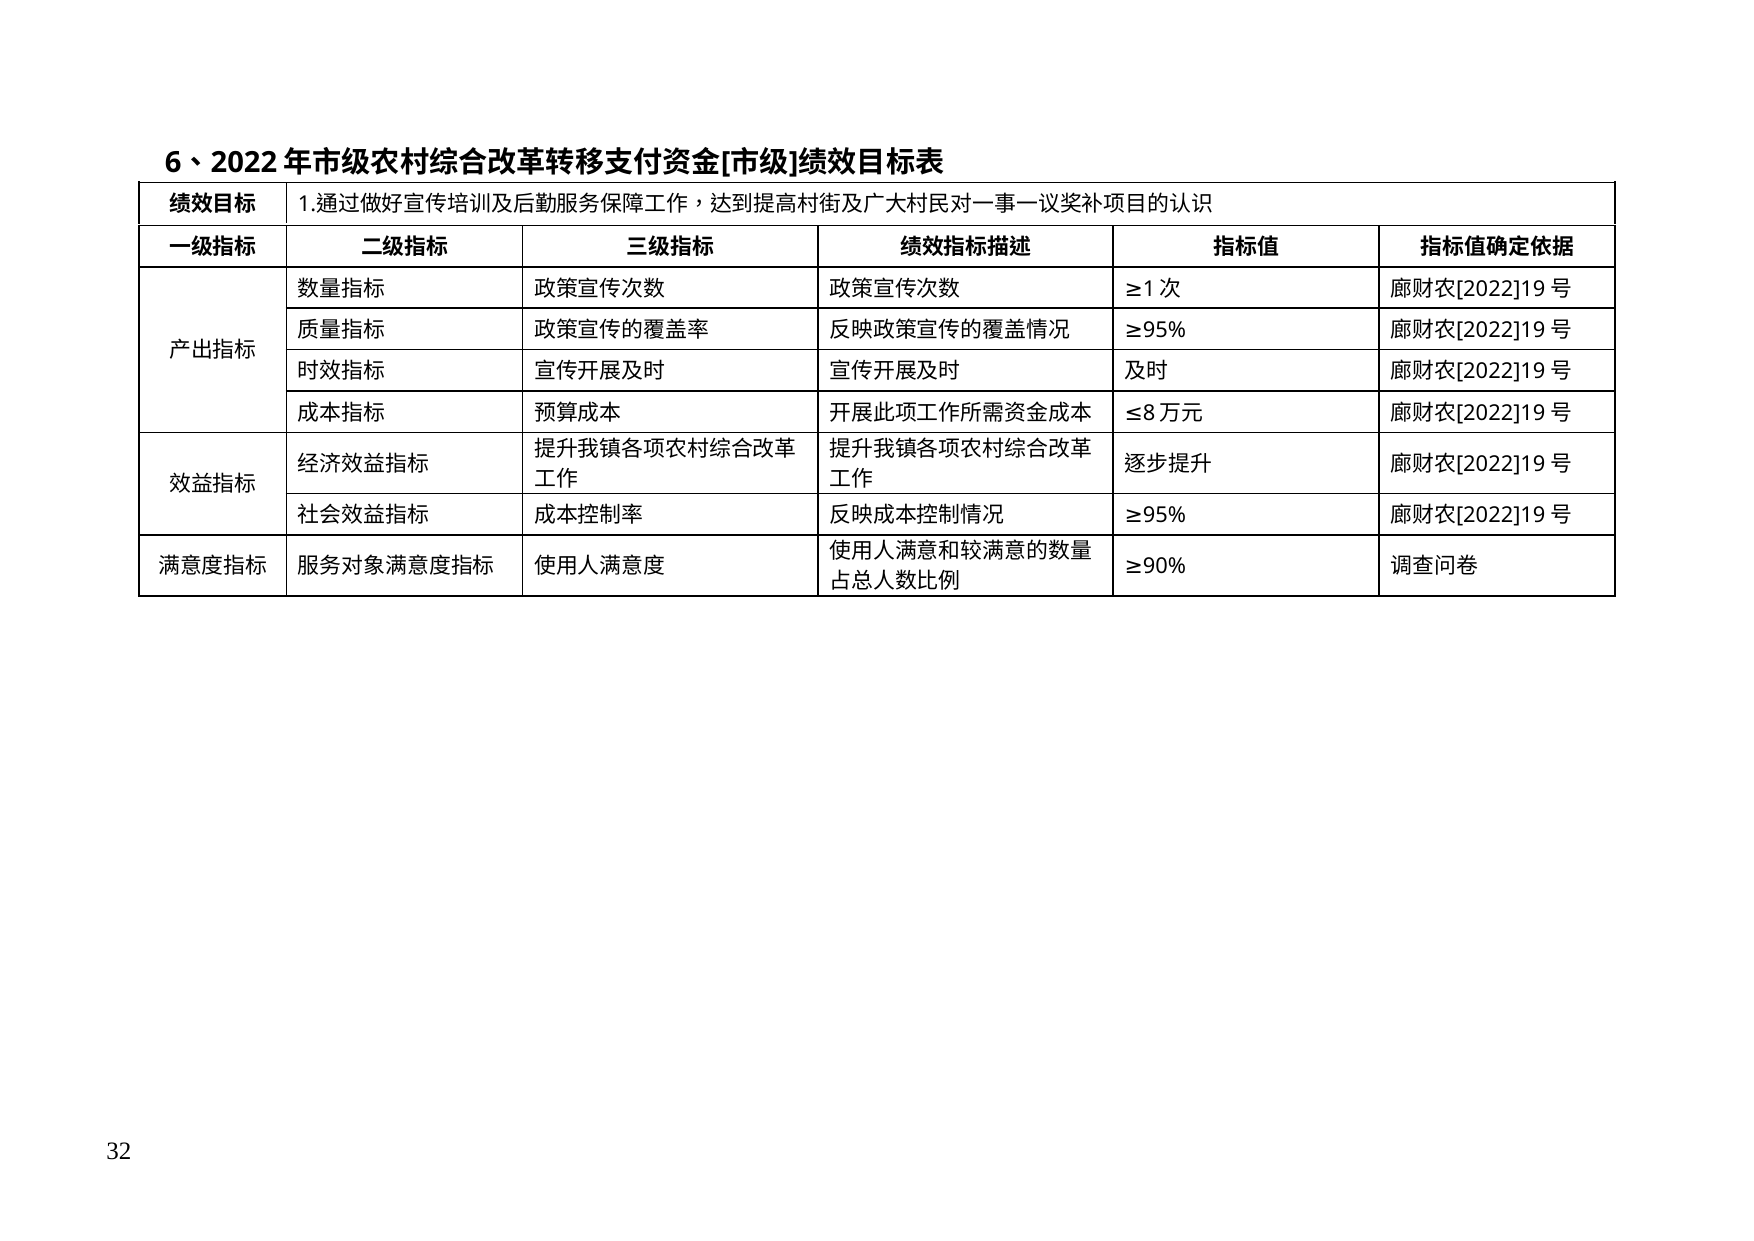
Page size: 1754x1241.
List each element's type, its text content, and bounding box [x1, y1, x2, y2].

table_cell ≤8万元 [1114, 392, 1378, 431]
table_cell 提升我镇各项农村综合改革工作 [819, 433, 1112, 492]
table_cell 反映成本控制情况 [819, 494, 1112, 534]
table_cell ≥1次 [1114, 268, 1378, 307]
table_header 绩效指标描述 [819, 226, 1112, 266]
table_header 1.通过做好宣传培训及后勤服务保障工作，达到提高村街及广大村民对一事一议奖补项目的认识 [287, 183, 1614, 223]
table_cell 宣传开展及时 [819, 350, 1112, 390]
table_cell 成本控制率 [523, 494, 817, 534]
table_cell 逐步提升 [1114, 433, 1378, 492]
table_cell 反映政策宣传的覆盖情况 [819, 309, 1112, 349]
table_cell 政策宣传次数 [523, 268, 817, 307]
table_cell 廊财农[2022]19号 [1380, 309, 1614, 349]
table_cell 使用人满意和较满意的数量占总人数比例 [819, 536, 1112, 595]
table_cell 政策宣传的覆盖率 [523, 309, 817, 349]
table_cell 及时 [1114, 350, 1378, 390]
table_header 指标值确定依据 [1380, 226, 1614, 266]
table_cell 时效指标 [287, 350, 522, 390]
table_cell 廊财农[2022]19号 [1380, 350, 1614, 390]
table_cell 经济效益指标 [287, 433, 522, 492]
table_cell 调查问卷 [1380, 536, 1614, 595]
table_cell 成本指标 [287, 392, 522, 431]
table_cell 廊财农[2022]19号 [1380, 433, 1614, 492]
table_cell 宣传开展及时 [523, 350, 817, 390]
table_cell ≥95% [1114, 494, 1378, 534]
table_cell 社会效益指标 [287, 494, 522, 534]
table_cell 效益指标 [140, 433, 286, 534]
table_cell 政策宣传次数 [819, 268, 1112, 307]
table_cell 满意度指标 [140, 536, 286, 595]
table_header 绩效目标 [140, 183, 286, 223]
table_cell 廊财农[2022]19号 [1380, 392, 1614, 431]
table_cell 数量指标 [287, 268, 522, 307]
table_cell ≥90% [1114, 536, 1378, 595]
table_cell 使用人满意度 [523, 536, 817, 595]
table_cell 开展此项工作所需资金成本 [819, 392, 1112, 431]
table_cell 廊财农[2022]19号 [1380, 494, 1614, 534]
table_cell 提升我镇各项农村综合改革工作 [523, 433, 817, 492]
table_header 二级指标 [287, 226, 522, 266]
table_cell 预算成本 [523, 392, 817, 431]
text 6、2022年市级农村综合改革转移支付资金[市级]绩效目标表 [106, 142, 1648, 181]
table_header 一级指标 [140, 226, 286, 266]
table_cell ≥95% [1114, 309, 1378, 349]
table_header 指标值 [1114, 226, 1378, 266]
table_cell 质量指标 [287, 309, 522, 349]
table_cell 廊财农[2022]19号 [1380, 268, 1614, 307]
table_cell 服务对象满意度指标 [287, 536, 522, 595]
table_header 三级指标 [523, 226, 817, 266]
table_cell 产出指标 [140, 268, 286, 431]
